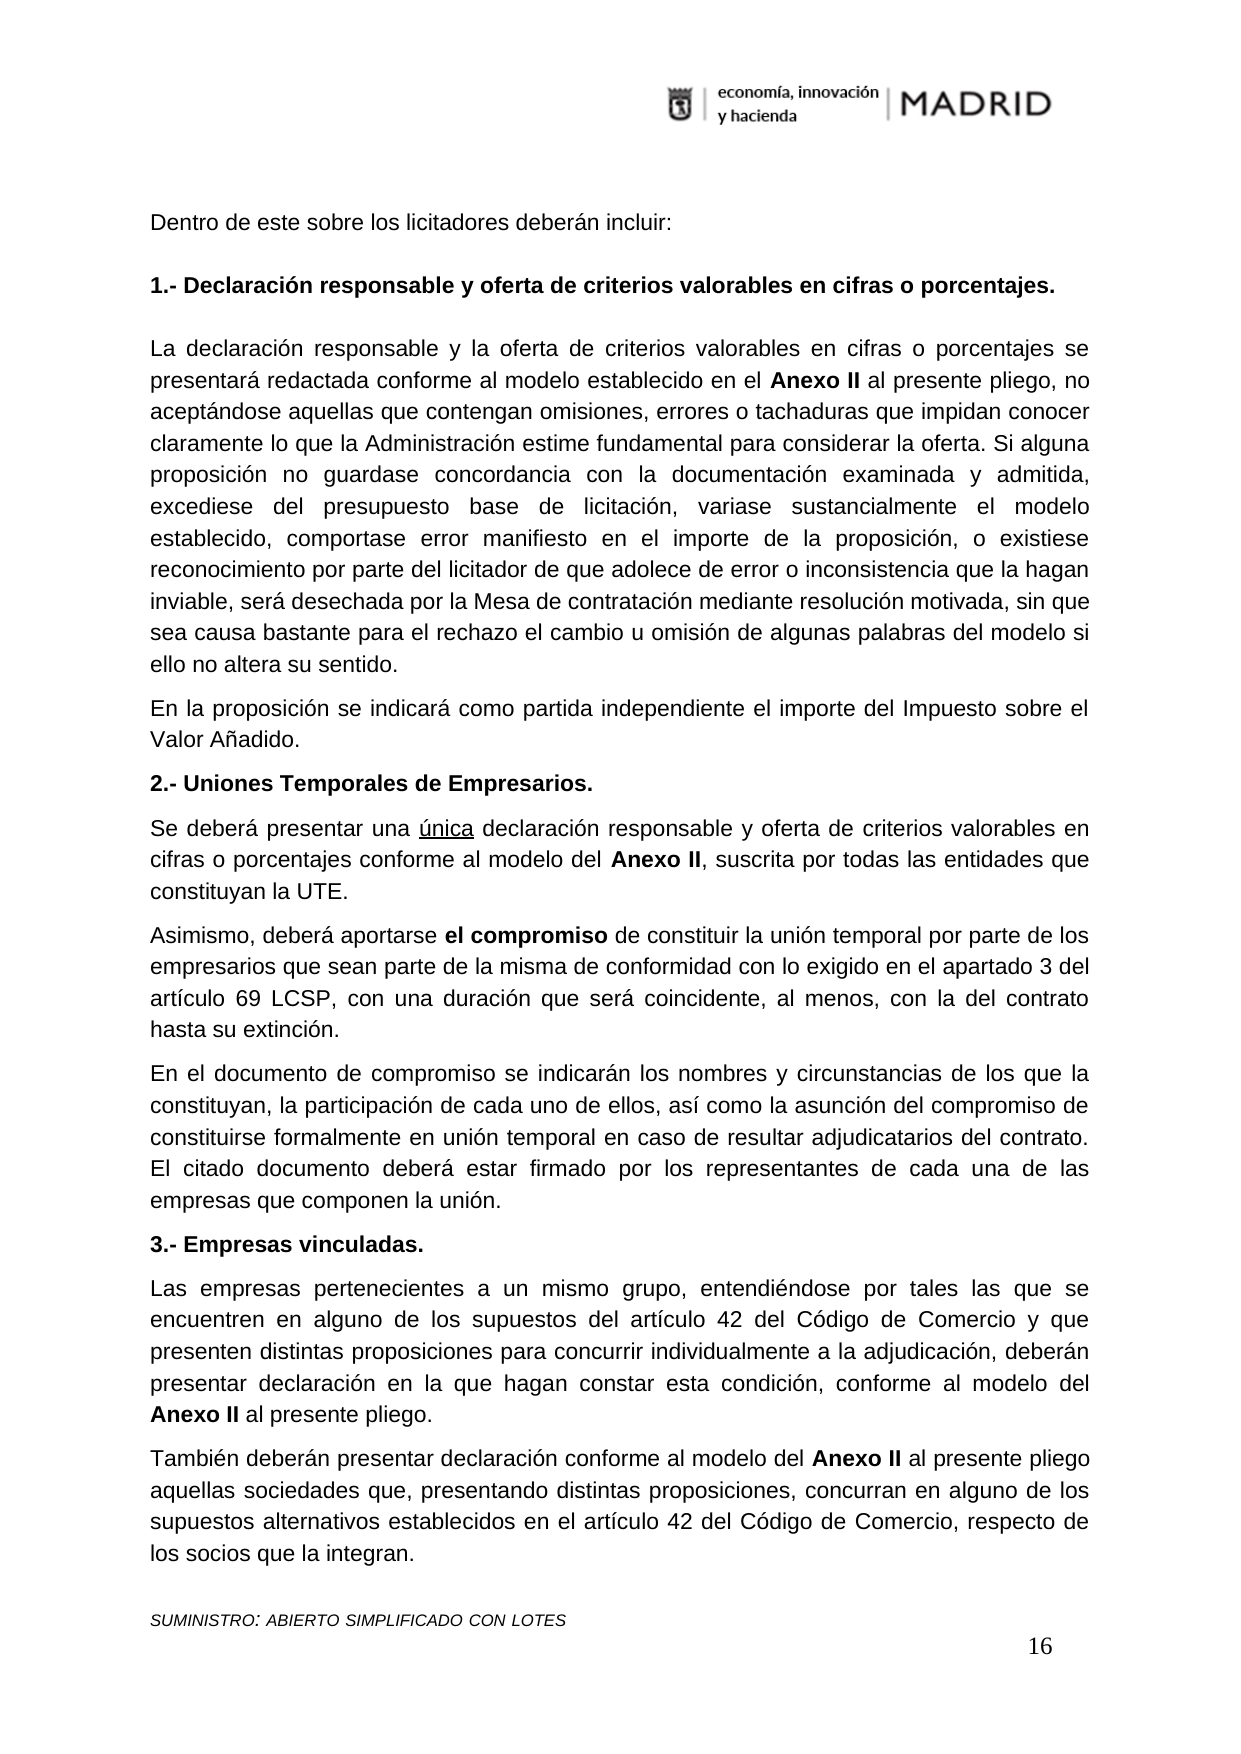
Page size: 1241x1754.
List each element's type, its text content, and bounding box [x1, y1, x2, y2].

text Las empresas pertenecientes a un mismo grupo, entendiéndose por tales las que se encuentren en alguno de los supuestos del artículo 42 del Código de Comercio y que presenten distintas proposiciones para concurrir individualmente a la adjudicación, deberán presentar declaración en la que hagan constar esta condición, conforme al modelo del Anexo II al presente pliego. [150, 1275, 1090, 1427]
list 1.- Declaración responsable y oferta de criterios valorables en cifras o porcentajes. [150, 272, 1090, 298]
text Asimismo, deberá aportarse el compromiso de constituir la unión temporal por parte de los empresarios que sean parte de la misma de conformidad con lo exigido en el apartado 3 del artículo 69 LCSP, con una duración que será coincidente, al menos, con la del contrato hasta su extinción. [150, 922, 1090, 1043]
text También deberán presentar declaración conforme al modelo del Anexo II al presente pliego aquellas sociedades que, presentando distintas proposiciones, concurran en alguno de los supuestos alternativos establecidos en el artículo 42 del Código de Comercio, respecto de los socios que la integran. [150, 1445, 1090, 1566]
text 2.- Uniones Temporales de Empresarios. [150, 770, 1090, 797]
list Dentro de este sobre los licitadores deberán incluir: [150, 209, 1090, 235]
text Se deberá presentar una única declaración responsable y oferta de criterios valorables en cifras o porcentajes conforme al modelo del Anexo II, suscrita por todas las entidades que constituyan la UTE. [150, 814, 1090, 904]
text 3.- Empresas vinculadas. [150, 1231, 1090, 1257]
text La declaración responsable y la oferta de criterios valorables en cifras o porcentajes se presentará redactada conforme al modelo establecido en el Anexo II al presente pliego, no aceptándose aquellas que contengan omisiones, errores o tachaduras que impidan conocer claramente lo que estime fundamental para considerar la oferta. Si alguna proposición no guardase concordancia con la documentación examinada y admitida, excediese del presupuesto base de licitación, variase sustancialmente el modelo establecido, comportase error manifiesto en el importe de la proposición, o existiese reconocimiento por parte del licitador de que adolece de error o inconsistencia que la hagan inviable, será desechada por de contratación mediante resolución motivada, sin que sea causa bastante para el rechazo el cambio u omisión de algunas palabras del modelo si ello no altera su sentido. [150, 335, 1090, 677]
text En el documento de compromiso se indicarán los nombres y circunstancias de los que la constituyan, la participación de cada uno de ellos, así como la asunción del compromiso de constituirse formalmente en unión temporal en caso de resultar adjudicatarios del contrato. El citado documento deberá estar firmado por los representantes de cada una de las empresas que componen la unión. [150, 1060, 1090, 1213]
text En la proposición se indicará como partida independiente el importe del Impuesto sobre el Valor Añadido. [150, 695, 1090, 753]
picture [647, 75, 1068, 142]
